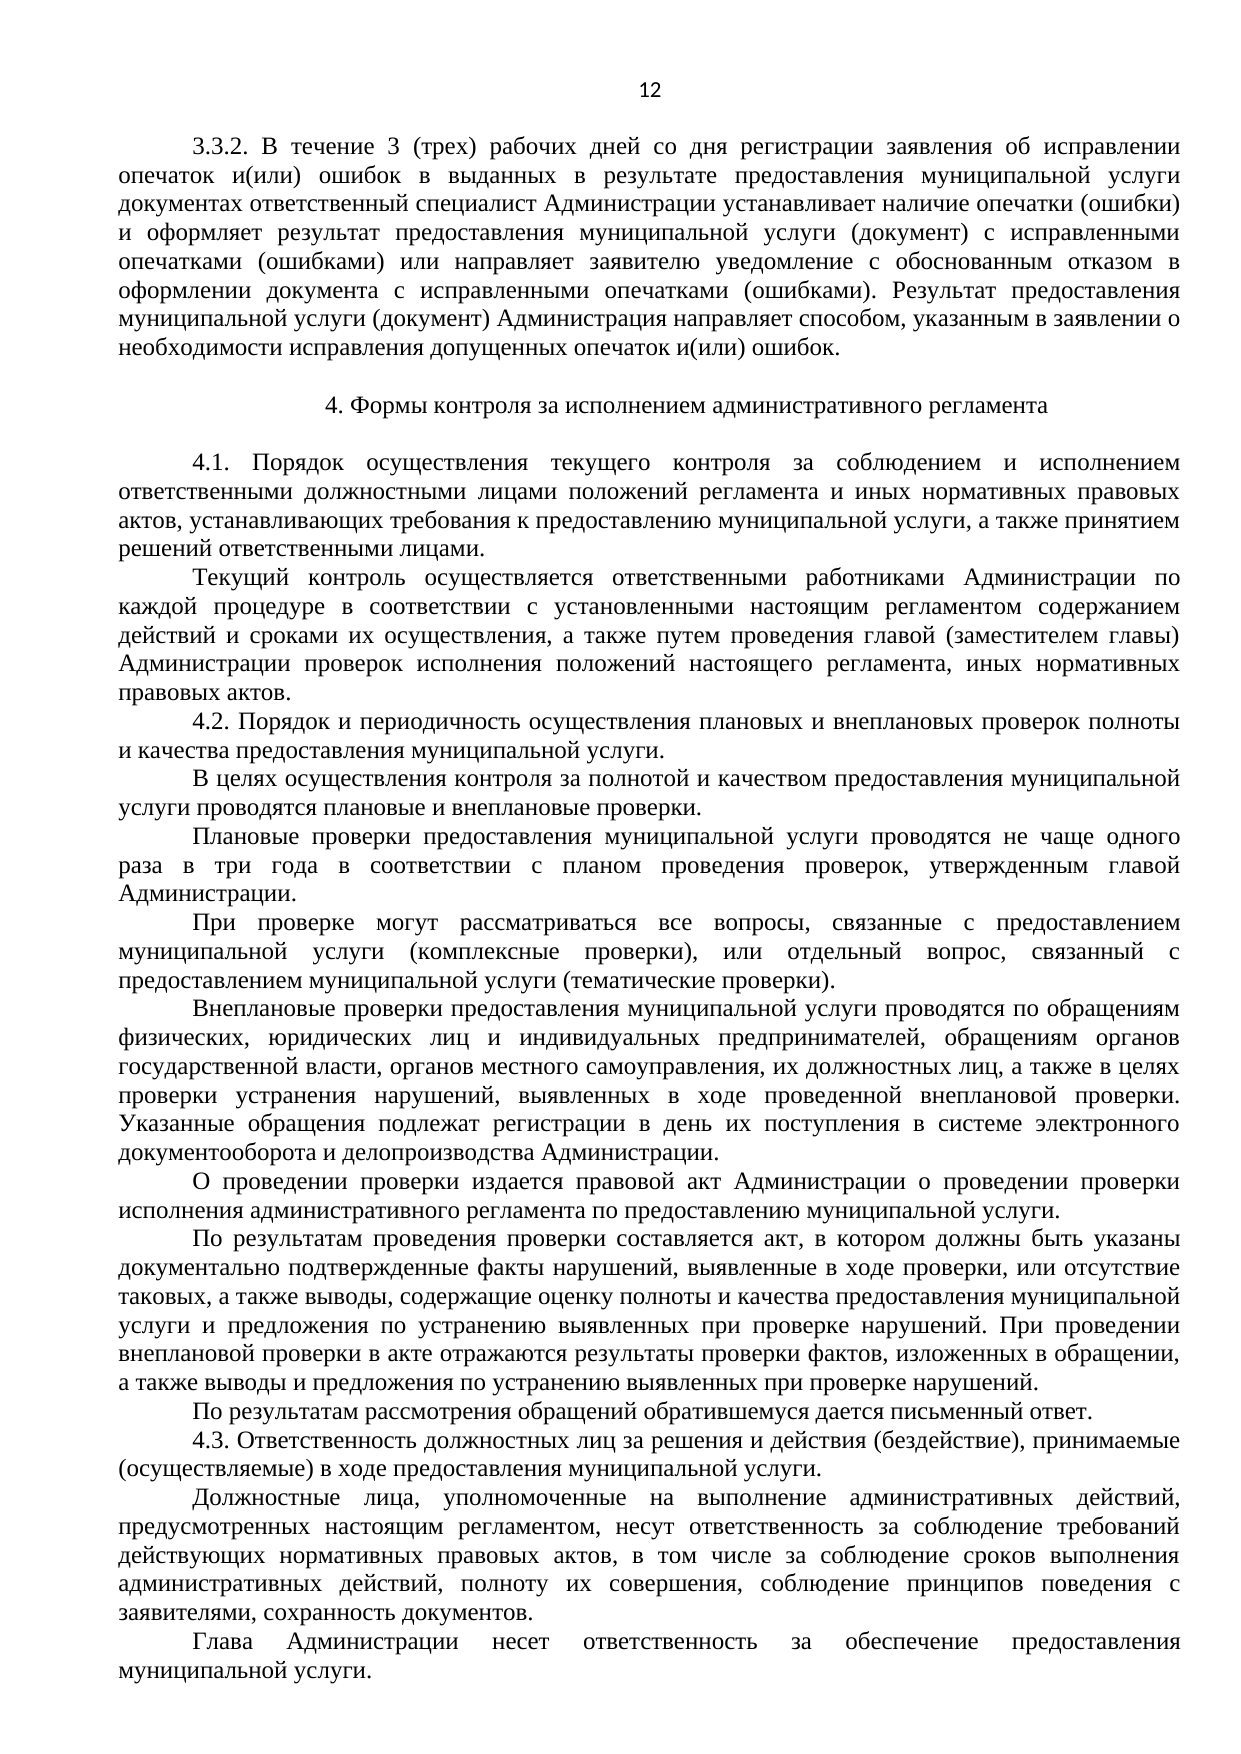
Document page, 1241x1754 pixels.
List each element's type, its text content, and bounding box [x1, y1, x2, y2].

text По результатам проведения проверки составляется акт, в котором должны быть указаны документально подтвержденные факты нарушений, выявленные в ходе проверки, или отсутствие таковых, а также выводы, содержащие оценку полноты и качества предоставления муниципальной услуги и предложения по устранению выявленных при проверке нарушений. При проведении внеплановой проверки в акте отражаются результаты проверки фактов, изложенных в обращении, а также выводы и предложения по устранению выявленных при проверке нарушений. [118, 1223, 1181, 1396]
text 4.3. Ответственность должностных лиц за решения и действия (бездействие), принимаемые (осуществляемые) в ходе предоставления муниципальной услуги. [118, 1425, 1181, 1482]
text В целях осуществления контроля за полнотой и качеством предоставления муниципальной услуги проводятся плановые и внеплановые проверки. [118, 763, 1181, 821]
text О проведении проверки издается правовой акт Администрации о проведении проверки исполнения административного регламента по предоставлению муниципальной услуги. [118, 1166, 1181, 1223]
text Должностные лица, уполномоченные на выполнение административных действий, предусмотренных настоящим регламентом, несут ответственность за соблюдение требований действующих нормативных правовых актов, в том числе за соблюдение сроков выполнения административных действий, полноту их совершения, соблюдение принципов поведения с заявителями, сохранность документов. [118, 1482, 1181, 1626]
text Внеплановые проверки предоставления муниципальной услуги проводятся по обращениям физических, юридических лиц и индивидуальных предпринимателей, обращениям органов государственной власти, органов местного самоуправления, их должностных лиц, а также в целях проверки устранения нарушений, выявленных в ходе проведенной внеплановой проверки. Указанные обращения подлежат регистрации в день их поступления в системе электронного документооборота и делопроизводства Администрации. [118, 993, 1181, 1166]
text 4.1. Порядок осуществления текущего контроля за соблюдением и исполнением ответственными должностными лицами положений регламента и иных нормативных правовых актов, устанавливающих требования к предоставлению муниципальной услуги, а также принятием решений ответственными лицами. [118, 447, 1181, 562]
text 3.3.2. В течение 3 (трех) рабочих дней со дня регистрации заявления об исправлении опечаток и(или) ошибок в выданных в результате предоставления муниципальной услуги документах ответственный специалист Администрации устанавливает наличие опечатки (ошибки) и оформляет результат предоставления муниципальной услуги (документ) с исправленными опечатками (ошибками) или направляет заявителю уведомление с обоснованным отказом в оформлении документа с исправленными опечатками (ошибками). Результат предоставления муниципальной услуги (документ) Администрация направляет способом, указанным в заявлении о необходимости исправления допущенных опечаток и(или) ошибок. [118, 131, 1181, 361]
text 4.2. Порядок и периодичность осуществления плановых и внеплановых проверок полноты и качества предоставления муниципальной услуги. [118, 706, 1181, 763]
text При проверке могут рассматриваться все вопросы, связанные с предоставлением муниципальной услуги (комплексные проверки), или отдельный вопрос, связанный с предоставлением муниципальной услуги (тематические проверки). [118, 907, 1181, 993]
text Плановые проверки предоставления муниципальной услуги проводятся не чаще одного раза в три года в соответствии с планом проведения проверок, утвержденным главой Администрации. [118, 821, 1181, 907]
text По результатам рассмотрения обращений обратившемуся дается письменный ответ. [118, 1396, 1181, 1425]
text Глава Администрации несет ответственность за обеспечение предоставления муниципальной услуги. [118, 1626, 1181, 1683]
text Текущий контроль осуществляется ответственными работниками Администрации по каждой процедуре в соответствии с установленными настоящим регламентом содержанием действий и сроками их осуществления, а также путем проведения главой (заместителем главы) Администрации проверок исполнения положений настоящего регламента, иных нормативных правовых актов. [118, 562, 1181, 706]
text 4. Формы контроля за исполнением административного регламента [118, 390, 1181, 418]
